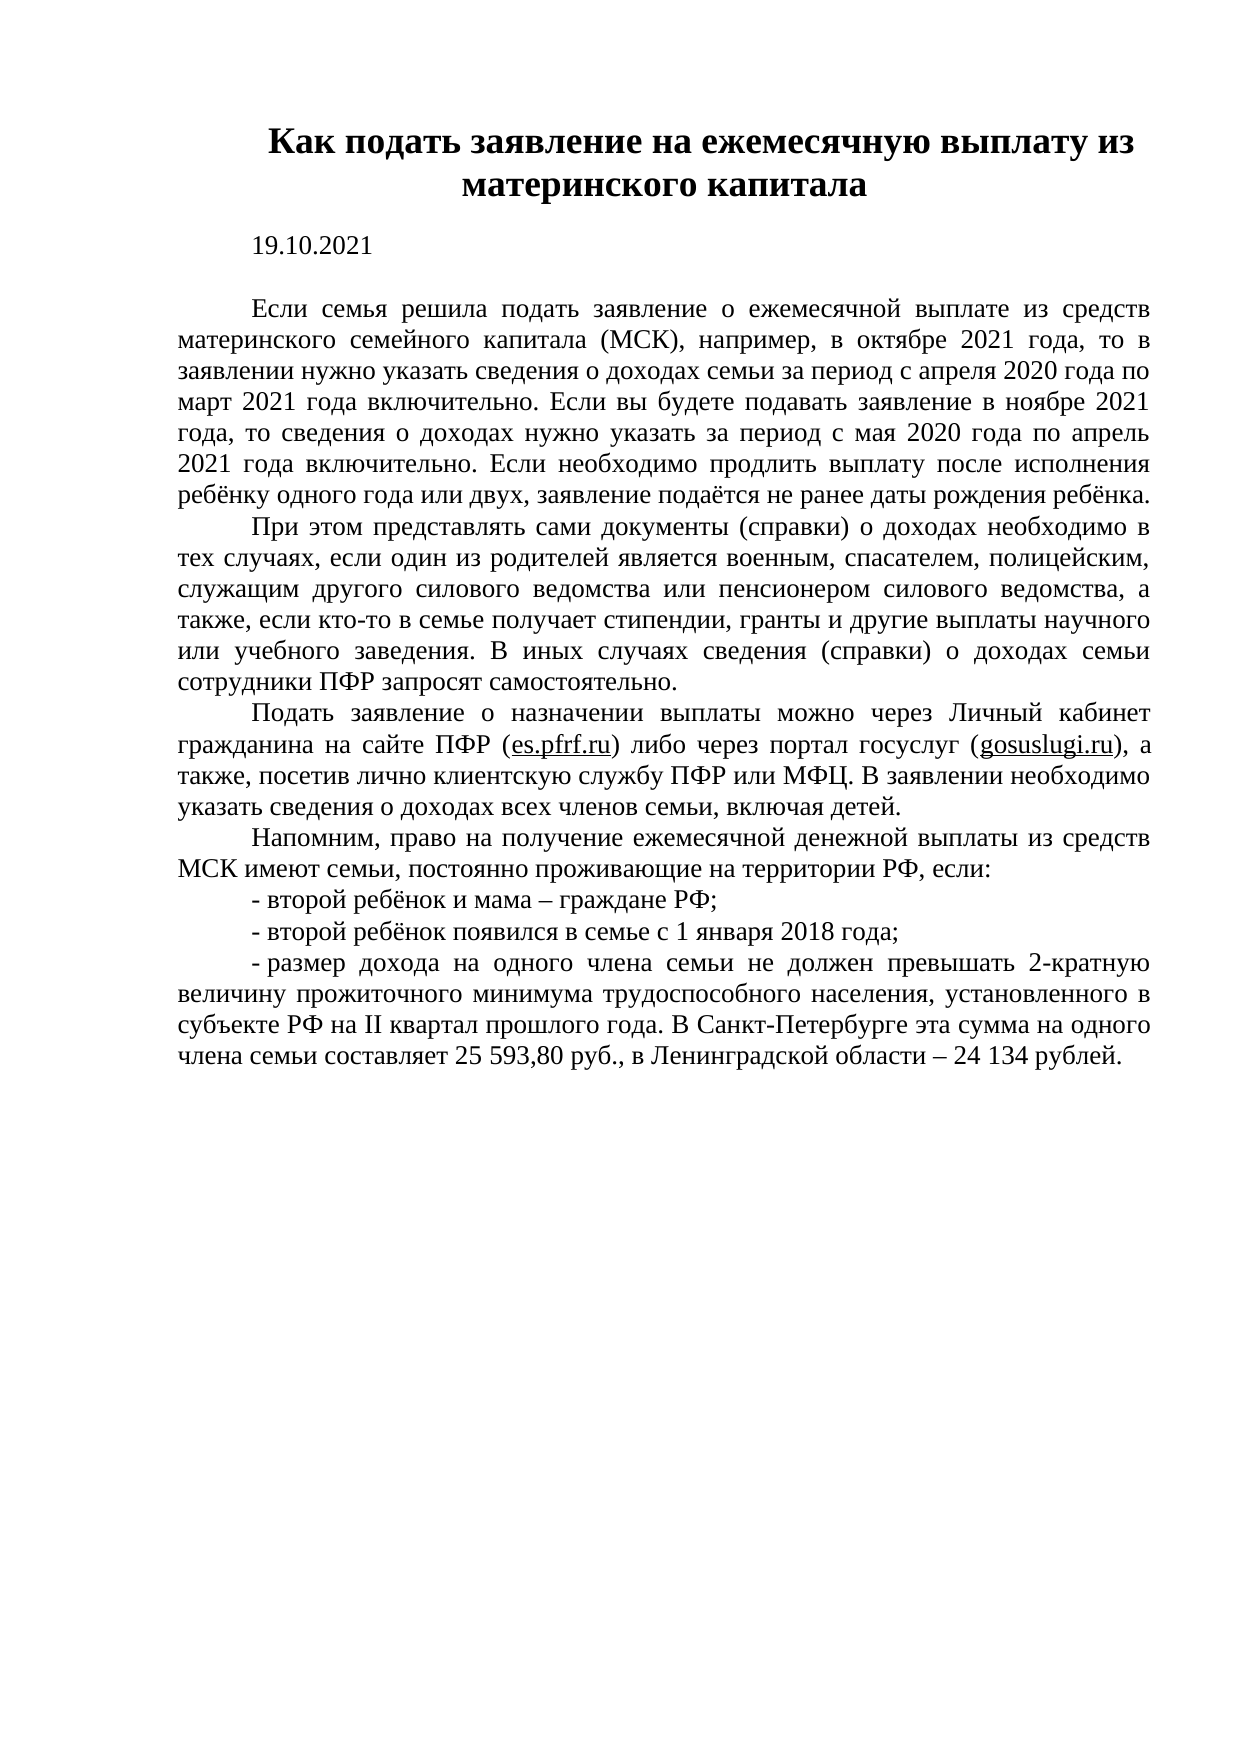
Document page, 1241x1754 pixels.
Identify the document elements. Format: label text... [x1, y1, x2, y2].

text Подать заявление о назначении выплаты можно через Личный кабинет гражданина на сайте ПФР (es.pfrf.ru) либо через портал госуслуг (gosuslugi.ru), а также, посетив лично клиентскую службу ПФР или МФЦ. В заявлении необходимо указать сведения о доходах всех членов семьи, включая детей. [177, 697, 1152, 821]
text - второй ребёнок и мама – граждане РФ; [177, 883, 1152, 914]
text При этом представлять сами документы (справки) о доходах необходимо в тех случаях, если один из родителей является военным, спасателем, полицейским, служащим другого силового ведомства или пенсионером силового ведомства, а также, если кто-то в семье получает стипендии, гранты и другие выплаты научного или учебного заведения. В иных случаях сведения (справки) о доходах семьи сотрудники ПФР запросят самостоятельно. [177, 510, 1152, 697]
text Если семья решила подать заявление о ежемесячной выплате из средств материнского семейного капитала (МСК), например, в октябре 2021 года, то в заявлении нужно указать сведения о доходах семьи за период с апреля 2020 года по март 2021 года включительно. Если вы будете подавать заявление в ноябре 2021 года, то сведения о доходах нужно указать за период с мая 2020 года по апрель 2021 года включительно. Если необходимо продлить выплату после исполнения ребёнку одного года или двух, заявление подаётся не ранее даты рождения ребёнка. [177, 292, 1152, 510]
text Как подать заявление на ежемесячную выплату из материнского капитала [177, 118, 1152, 204]
text 19.10.2021 [177, 229, 1152, 261]
text Напомним, право на получение ежемесячной денежной выплаты из средств МСК имеют семьи, постоянно проживающие на территории РФ, если: [177, 821, 1152, 883]
text - второй ребёнок появился в семье с 1 января 2018 года; [177, 914, 1152, 946]
text - размер дохода на одного члена семьи не должен превышать 2-кратную величину прожиточного минимума трудоспособного населения, установленного в субъекте РФ на II квартал прошлого года. В Санкт-Петербурге эта сумма на одного члена семьи составляет 25 593,80 руб., в Ленинградской области – 24 134 рублей. [177, 946, 1152, 1070]
